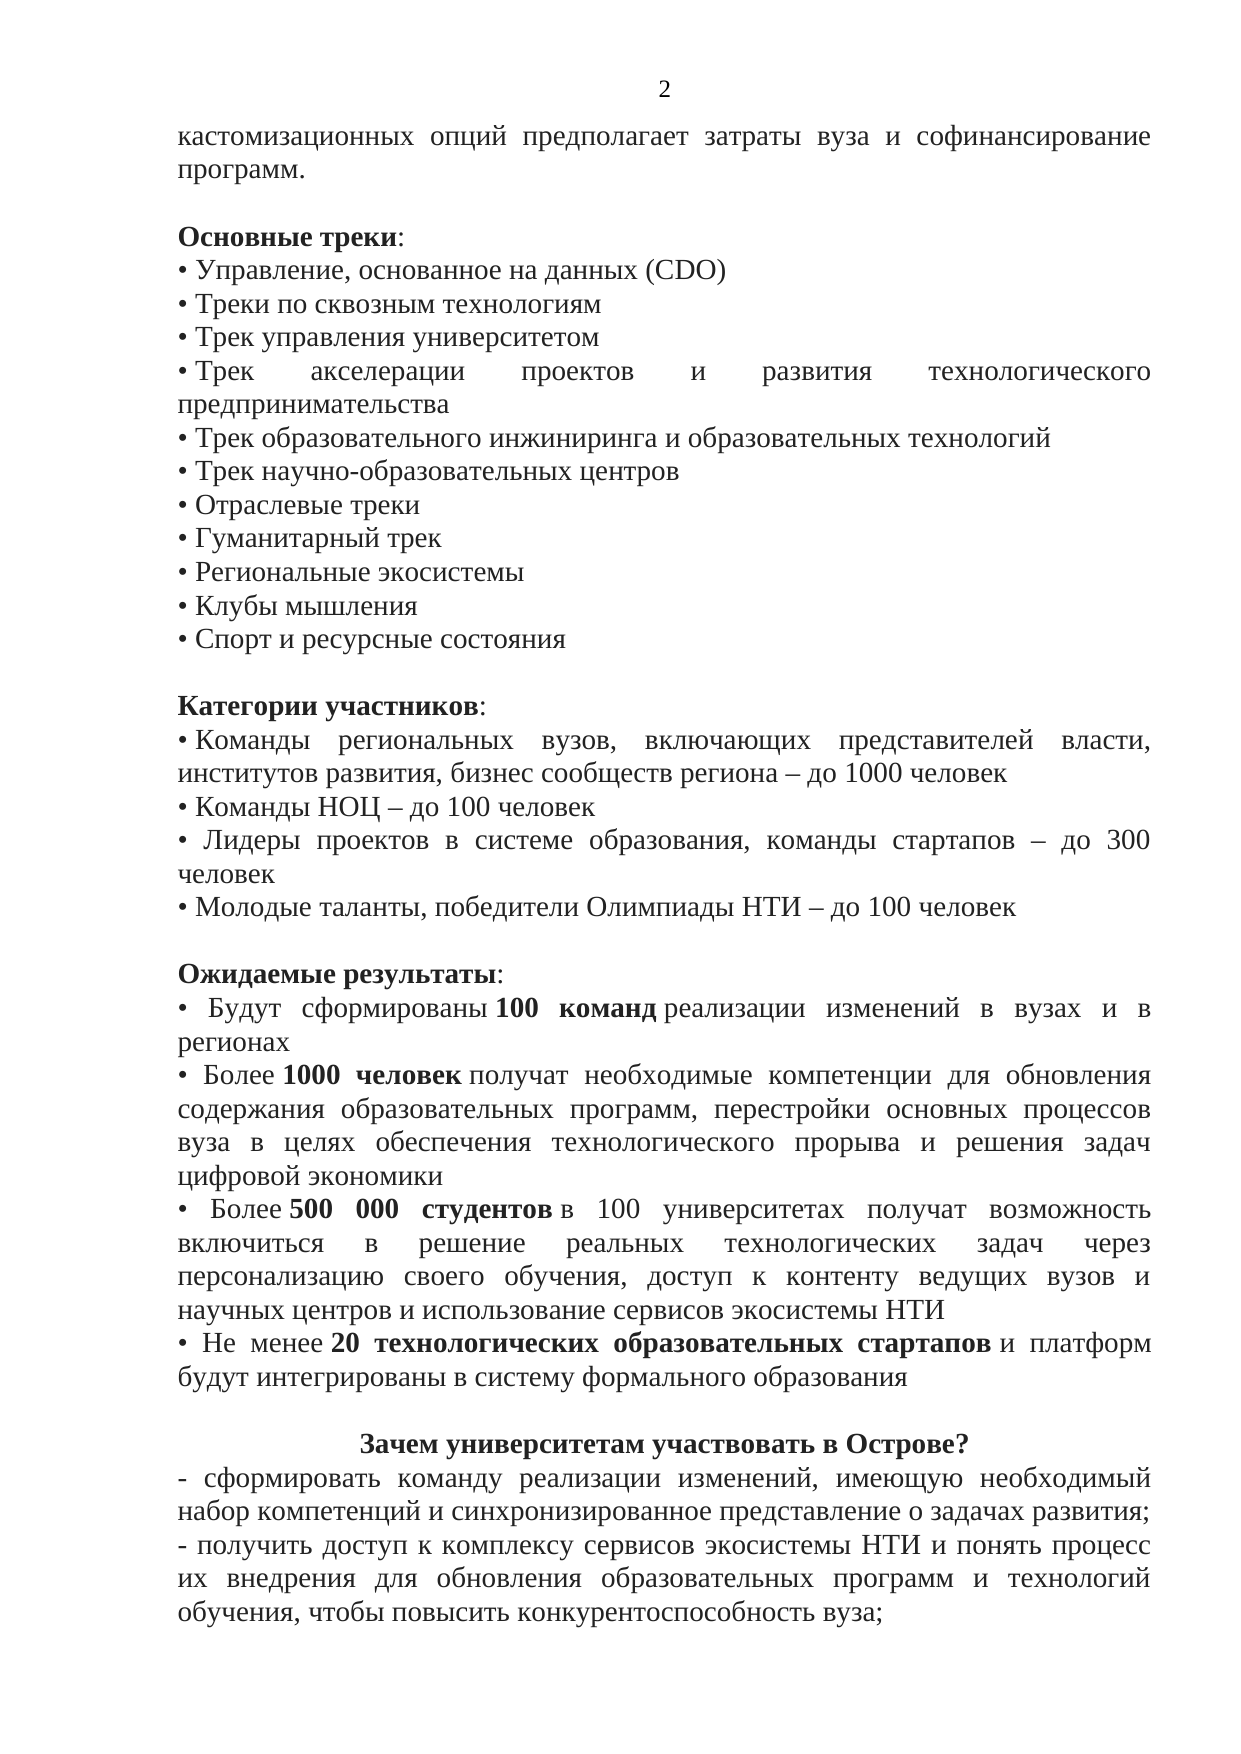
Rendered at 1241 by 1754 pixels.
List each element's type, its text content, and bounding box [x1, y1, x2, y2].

text • Трек управления университетом [177, 319, 1152, 353]
text • Спорт и ресурсные состояния [177, 621, 1152, 655]
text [177, 118, 1152, 185]
text Зачем университетам участвовать в Острове? [177, 1426, 1152, 1460]
text • Более 500 000 студентов в 100 университетах получат возможность включиться в решение реальных технологических задач через персонализацию своего обучения, доступ к контенту ведущих вузов и научных центров и использование сервисов экосистемы НТИ [177, 1191, 1152, 1326]
text • Гуманитарный трек [177, 521, 1152, 554]
text • Управление, основанное на данных (CDO) [177, 252, 1152, 286]
text - получить доступ к комплексу сервисов экосистемы НТИ и понять процесс их внедрения для обновления образовательных программ и технологий обучения, чтобы повысить конкурентоспособность вуза; [177, 1527, 1152, 1627]
text Основные треки: [177, 219, 1152, 252]
text • Треки по сквозным технологиям [177, 286, 1152, 319]
text • Трек акселерации проектов и развития технологического предпринимательства [177, 353, 1152, 420]
text • Лидеры проектов в системе образования, команды стартапов – до 300 человек [177, 822, 1152, 889]
text • Команды региональных вузов, включающих представителей власти, институтов развития, бизнес сообществ региона – до 1000 человек [177, 722, 1152, 789]
text • Не менее 20 технологических образовательных стартапов и платформ будут интегрированы в систему формального образования [177, 1326, 1152, 1393]
text • Отраслевые треки [177, 487, 1152, 521]
text • Трек образовательного инжиниринга и образовательных технологий [177, 420, 1152, 453]
text • Команды НОЦ – до 100 человек [177, 789, 1152, 822]
text • Молодые таланты, победители Олимпиады НТИ – до 100 человек [177, 889, 1152, 923]
text • Трек научно-образовательных центров [177, 453, 1152, 487]
text • Более 1000 человек получат необходимые компетенции для обновления содержания образовательных программ, перестройки основных процессов вуза в целях обеспечения технологического прорыва и решения задач цифровой экономики [177, 1057, 1152, 1191]
text • Будут сформированы 100 команд реализации изменений в вузах и в регионах [177, 990, 1152, 1057]
text • Клубы мышления [177, 588, 1152, 621]
text - сформировать команду реализации изменений, имеющую необходимый набор компетенций и синхронизированное представление о задачах развития; [177, 1460, 1152, 1527]
text • Региональные экосистемы [177, 554, 1152, 588]
text Ожидаемые результаты: [177, 957, 1152, 990]
text Категории участников: [177, 688, 1152, 722]
